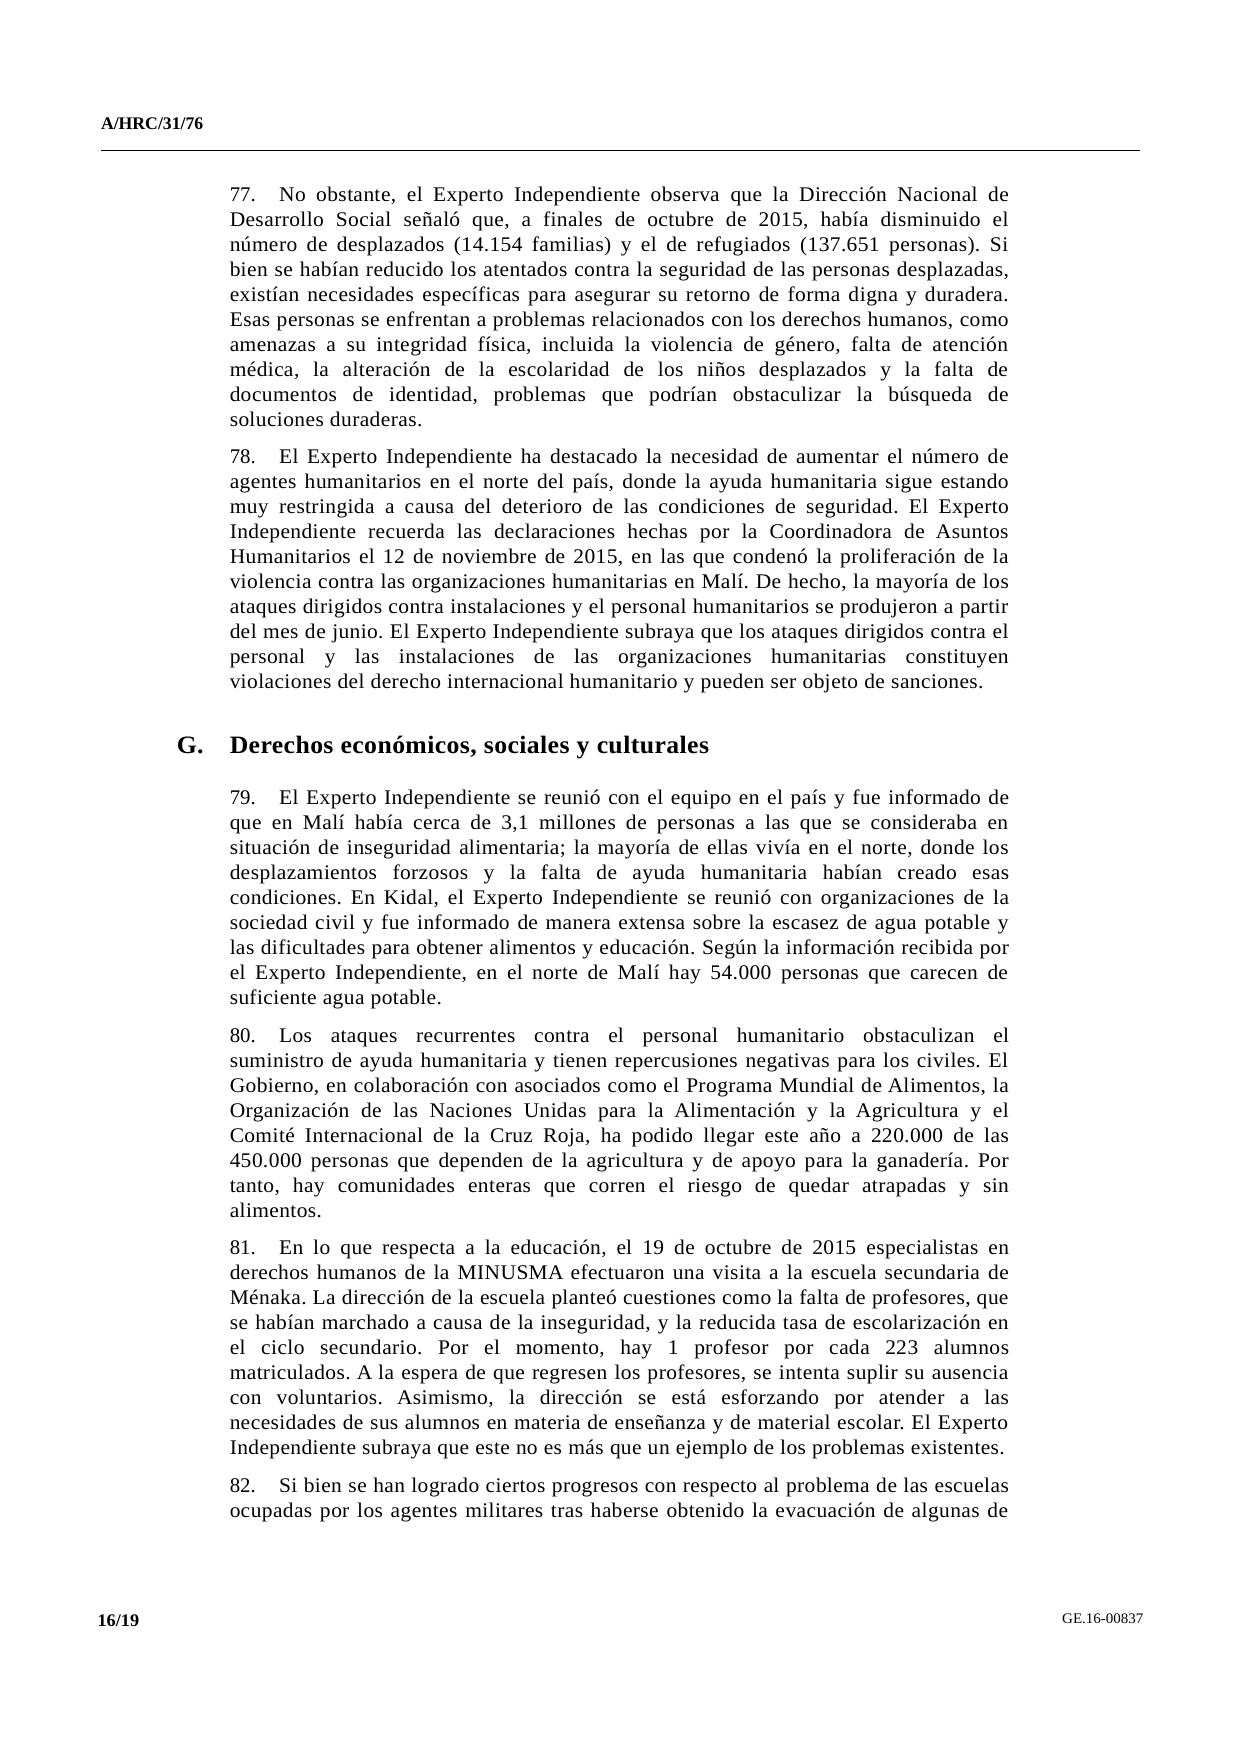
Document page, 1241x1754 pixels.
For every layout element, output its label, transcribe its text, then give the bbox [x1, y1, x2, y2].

text 81. En lo que respecta a la educación, el 19 de octubre de 2015 especialistas en derechos humanos de la MINUSMA efectuaron una visita a la escuela secundaria de Ménaka. La dirección de la escuela planteó cuestiones como la falta de profesores, que se habían marchado a causa de la inseguridad, y la reducida tasa de escolarización en el ciclo secundario. Por el momento, hay 1 profesor por cada 223 alumnos matriculados. A la espera de que regresen los profesores, se intenta suplir su ausencia con voluntarios. Asimismo, la dirección se está esforzando por atender a las necesidades de sus alumnos en materia de enseñanza y de material escolar. El Experto Independiente subraya que este no es más que un ejemplo de los problemas existentes. [229, 1234, 1011, 1459]
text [229, 1472, 1011, 1522]
text 77. No obstante, el Experto Independiente observa que la Dirección Nacional de Desarrollo Social señaló que, a finales de octubre de 2015, había disminuido el número de desplazados (14.154 familias) y el de refugiados (137.651 personas). Si bien se habían reducido los atentados contra la seguridad de las personas desplazadas, existían necesidades específicas para asegurar su retorno de forma digna y duradera. Esas personas se enfrentan a problemas relacionados con los derechos humanos, como amenazas a su integridad física, incluida la violencia de género, falta de atención médica, la alteración de la escolaridad de los niños desplazados y la falta de documentos de identidad, problemas que podrían obstaculizar la búsqueda de soluciones duraderas. [229, 181, 1011, 431]
text G. Derechos económicos, sociales y culturales [97, 731, 1011, 759]
text 80. Los ataques recurrentes contra el personal humanitario obstaculizan el suministro de ayuda humanitaria y tienen repercusiones negativas para los civiles. El Gobierno, en colaboración con asociados como el Programa Mundial de Alimentos, la Organización de las Naciones Unidas para la Alimentación y la Agricultura y el Comité Internacional de la Cruz Roja, ha podido llegar este año a 220.000 de las 450.000 personas que dependen de la agricultura y de apoyo para la ganadería. Por tanto, hay comunidades enteras que corren el riesgo de quedar atrapadas y sin alimentos. [229, 1022, 1011, 1222]
text 78. El Experto Independiente ha destacado la necesidad de aumentar el número de agentes humanitarios en el norte del país, donde la ayuda humanitaria sigue estando muy restringida a causa del deterioro de las condiciones de seguridad. El Experto Independiente recuerda las declaraciones hechas por la Coordinadora de Asuntos Humanitarios el 12 de noviembre de 2015, en las que condenó la proliferación de la violencia contra las organizaciones humanitarias en Malí. De hecho, la mayoría de los ataques dirigidos contra instalaciones y el personal humanitarios se produjeron a partir del mes de junio. El Experto Independiente subraya que los ataques dirigidos contra el personal y las instalaciones de las organizaciones humanitarias constituyen violaciones del derecho internacional humanitario y pueden ser objeto de sanciones. [229, 444, 1011, 694]
text 79. El Experto Independiente se reunió con el equipo en el país y fue informado de que en Malí había cerca de 3,1 millones de personas a las que se consideraba en situación de inseguridad alimentaria; la mayoría de ellas vivía en el norte, donde los desplazamientos forzosos y la falta de ayuda humanitaria habían creado esas condiciones. En Kidal, el Experto Independiente se reunió con organizaciones de la sociedad civil y fue informado de manera extensa sobre la escasez de agua potable y las dificultades para obtener alimentos y educación. Según la información recibida por el Experto Independiente, en el norte de Malí hay 54.000 personas que carecen de suficiente agua potable. [229, 784, 1011, 1009]
